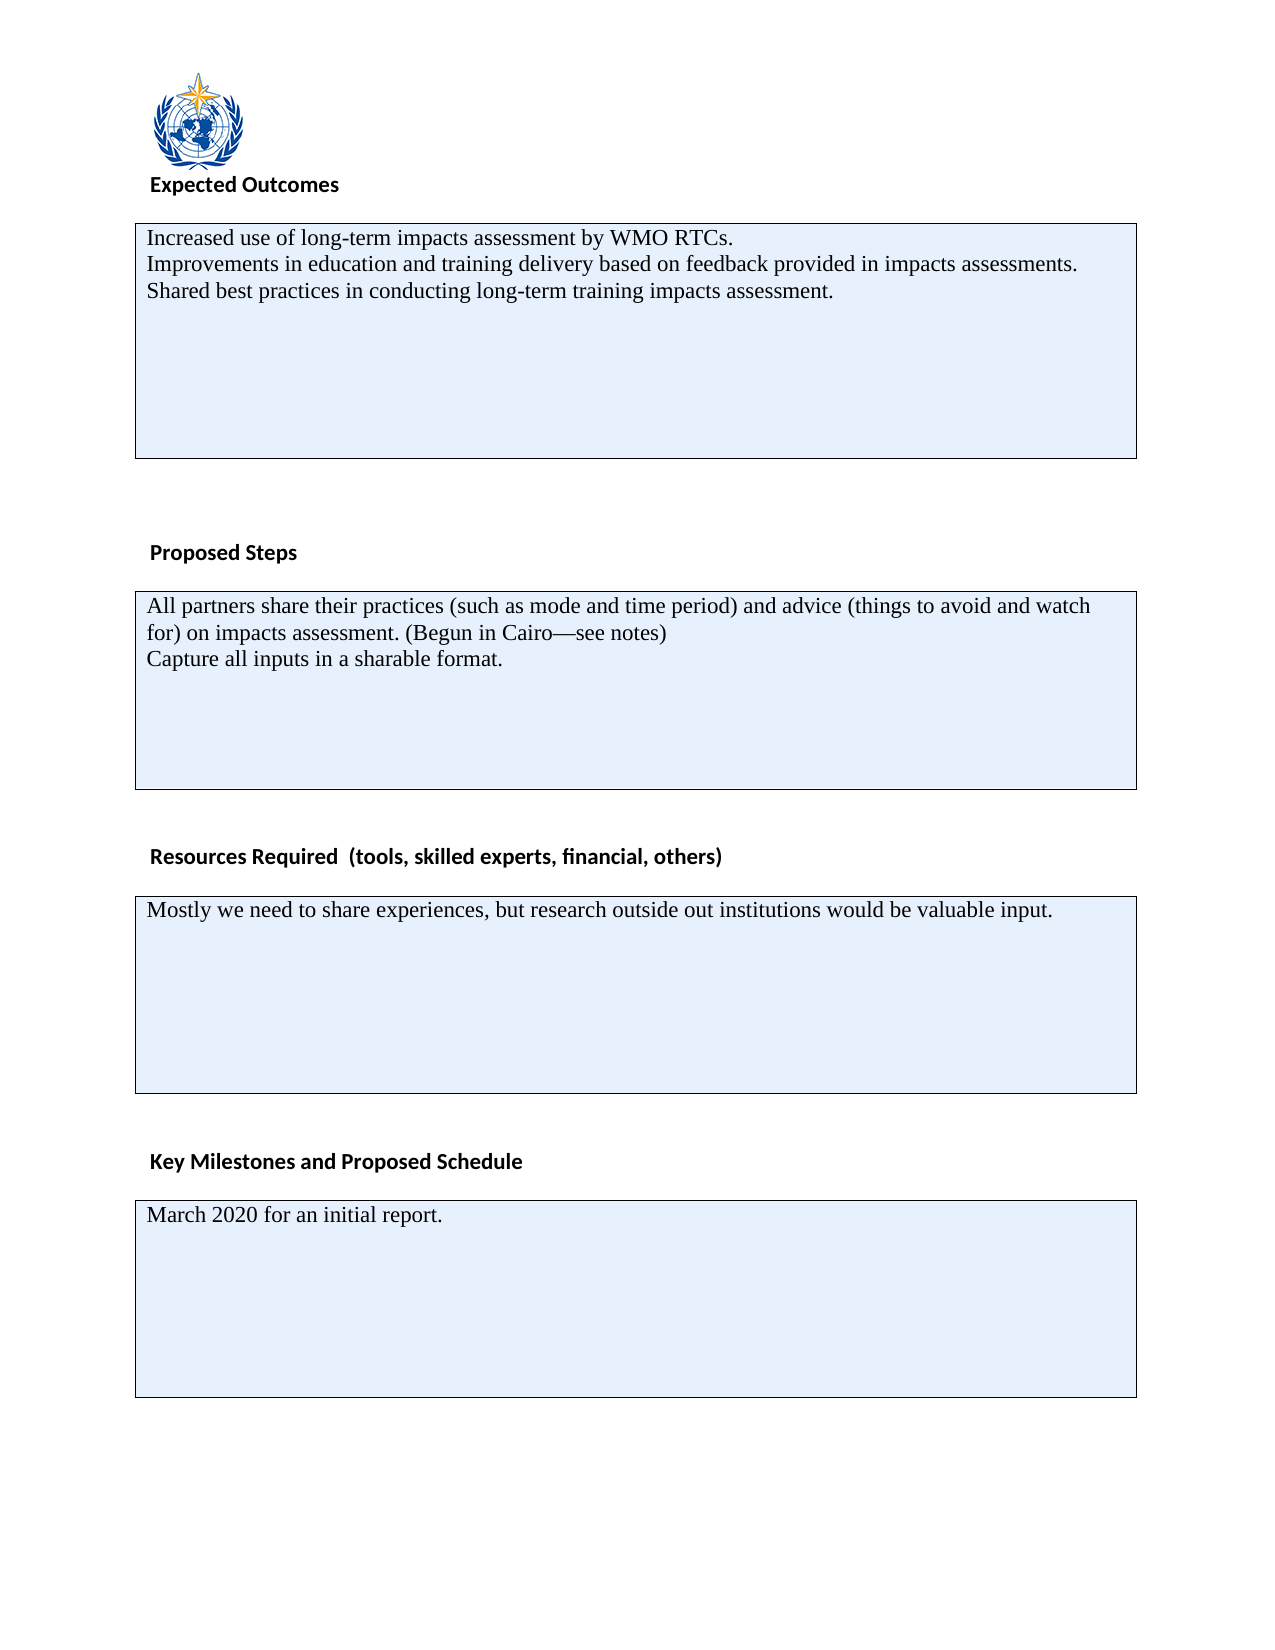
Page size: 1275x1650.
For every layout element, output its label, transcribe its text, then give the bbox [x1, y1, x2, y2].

table_header All partners share their practices (such as mode and time period) and advice (things to avoid and watch for) on impacts assessment. (Begun in Cairo—see notes) Capture all inputs in a sharable format. [136, 592, 1136, 788]
text Key Milestones and Proposed Schedule [150, 1147, 1125, 1175]
table_header Increased use of long-term impacts assessment by WMO RTCs. Improvements in education and training delivery based on feedback provided in impacts assessments. Shared best practices in conducting long-term training impacts assessment. [136, 224, 1136, 458]
text Proposed Steps [150, 538, 1125, 566]
table_header Mostly we need to share experiences, but research outside out institutions would be valuable input. [136, 897, 1136, 1093]
text Resources Required (tools, skilled experts, financial, others) [150, 842, 1125, 871]
table_header March 2020 for an initial report. [136, 1201, 1136, 1397]
text Expected Outcomes [150, 170, 1125, 198]
picture [150, 73, 247, 170]
